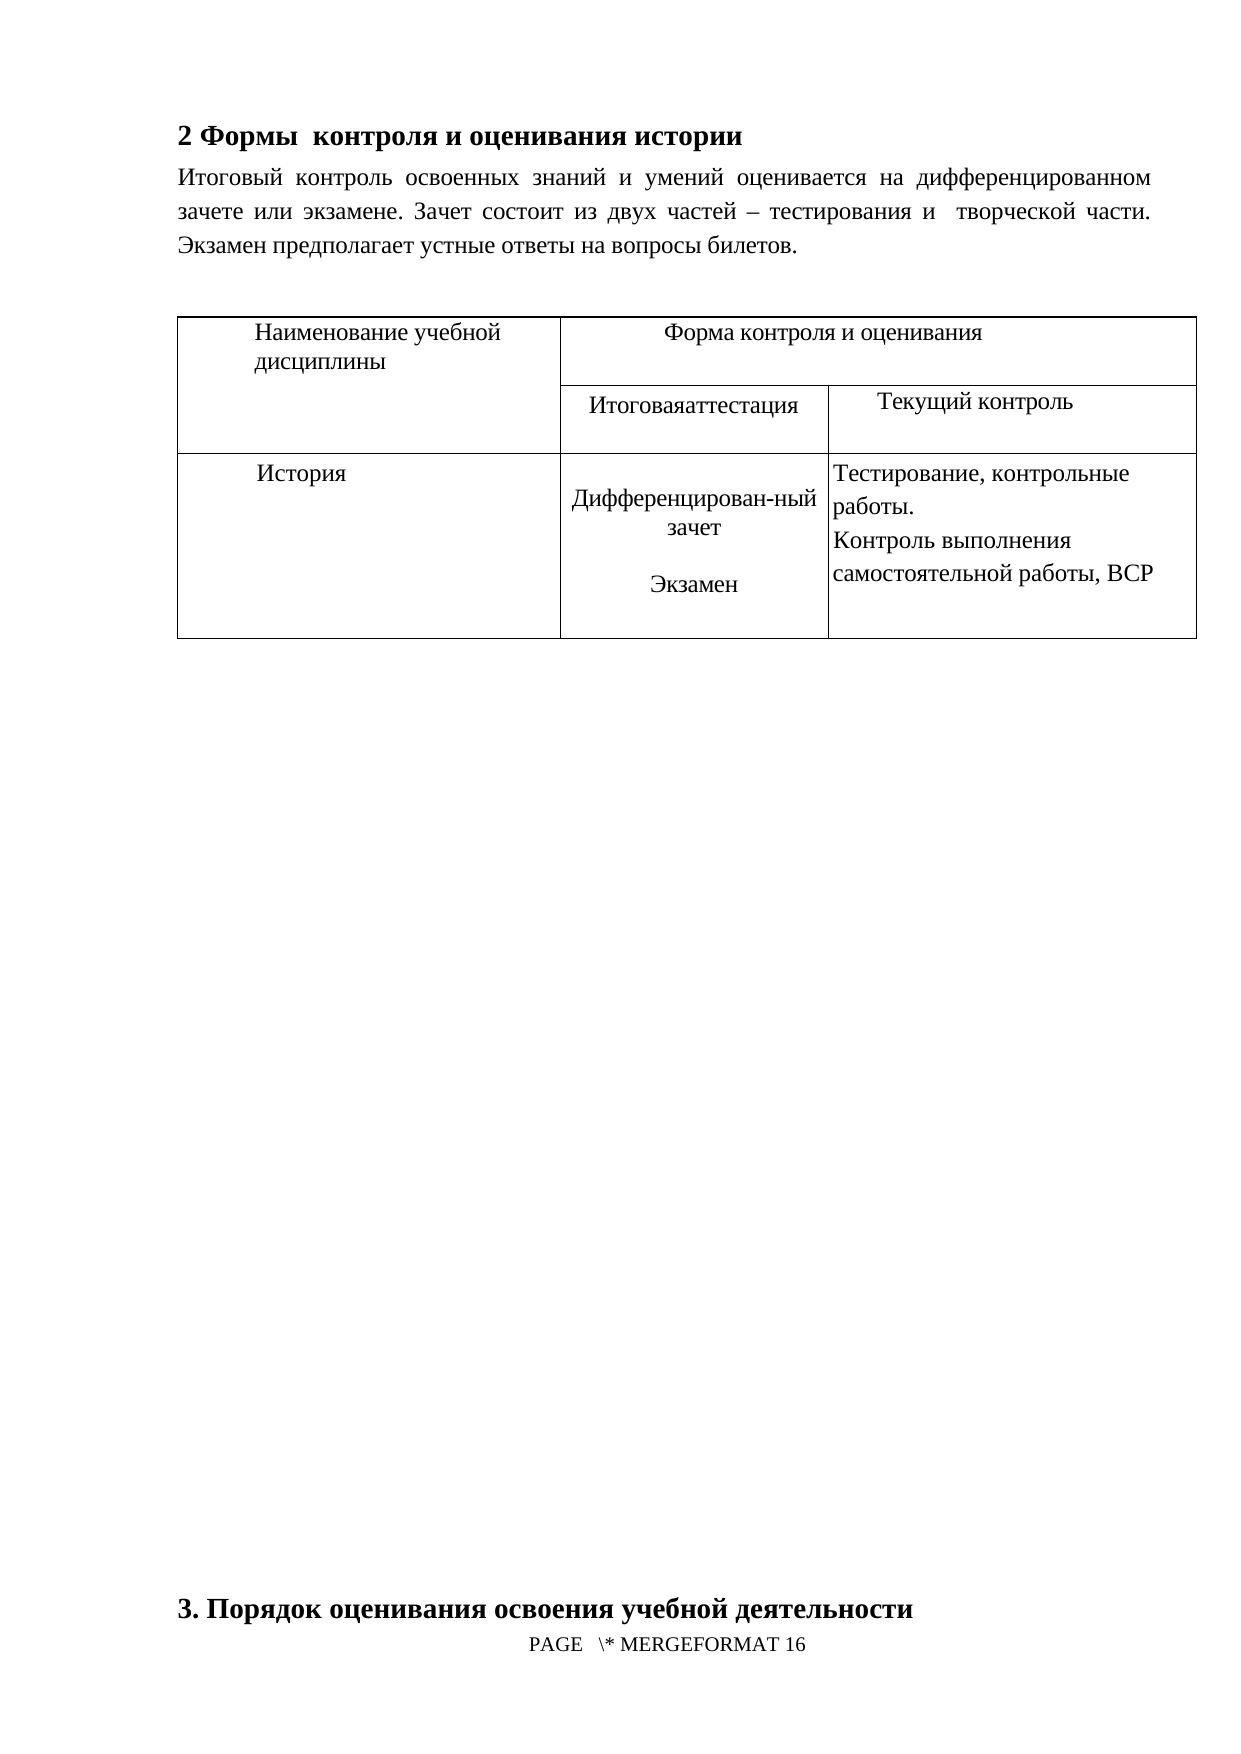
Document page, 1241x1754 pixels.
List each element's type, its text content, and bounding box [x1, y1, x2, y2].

table_cell История [178, 454, 560, 638]
table_cell Дифференцирован-ный зачет Экзамен [561, 454, 828, 638]
table_cell Тестирование, контрольные работы. Контроль выполнения самостоятельной работы, ВСР [829, 454, 1196, 638]
table_header Наименование учебной дисциплины [178, 318, 560, 453]
text 3. Порядок оценивания освоения учебной деятельности [177, 1592, 1152, 1625]
text 2 Формы контроля и оценивания истории [177, 118, 1104, 152]
table_header Форма контроля и оценивания [561, 318, 1196, 385]
text Итоговый контроль освоенных знаний и умений оценивается на дифференцированном зачете или экзамене. Зачет состоит из двух частей – тестирования и творческой части. Экзамен предполагает устные ответы на вопросы билетов. [177, 158, 1152, 260]
table_cell Текущий контроль [829, 386, 1196, 453]
table_cell Итоговаяаттестация [561, 386, 828, 453]
